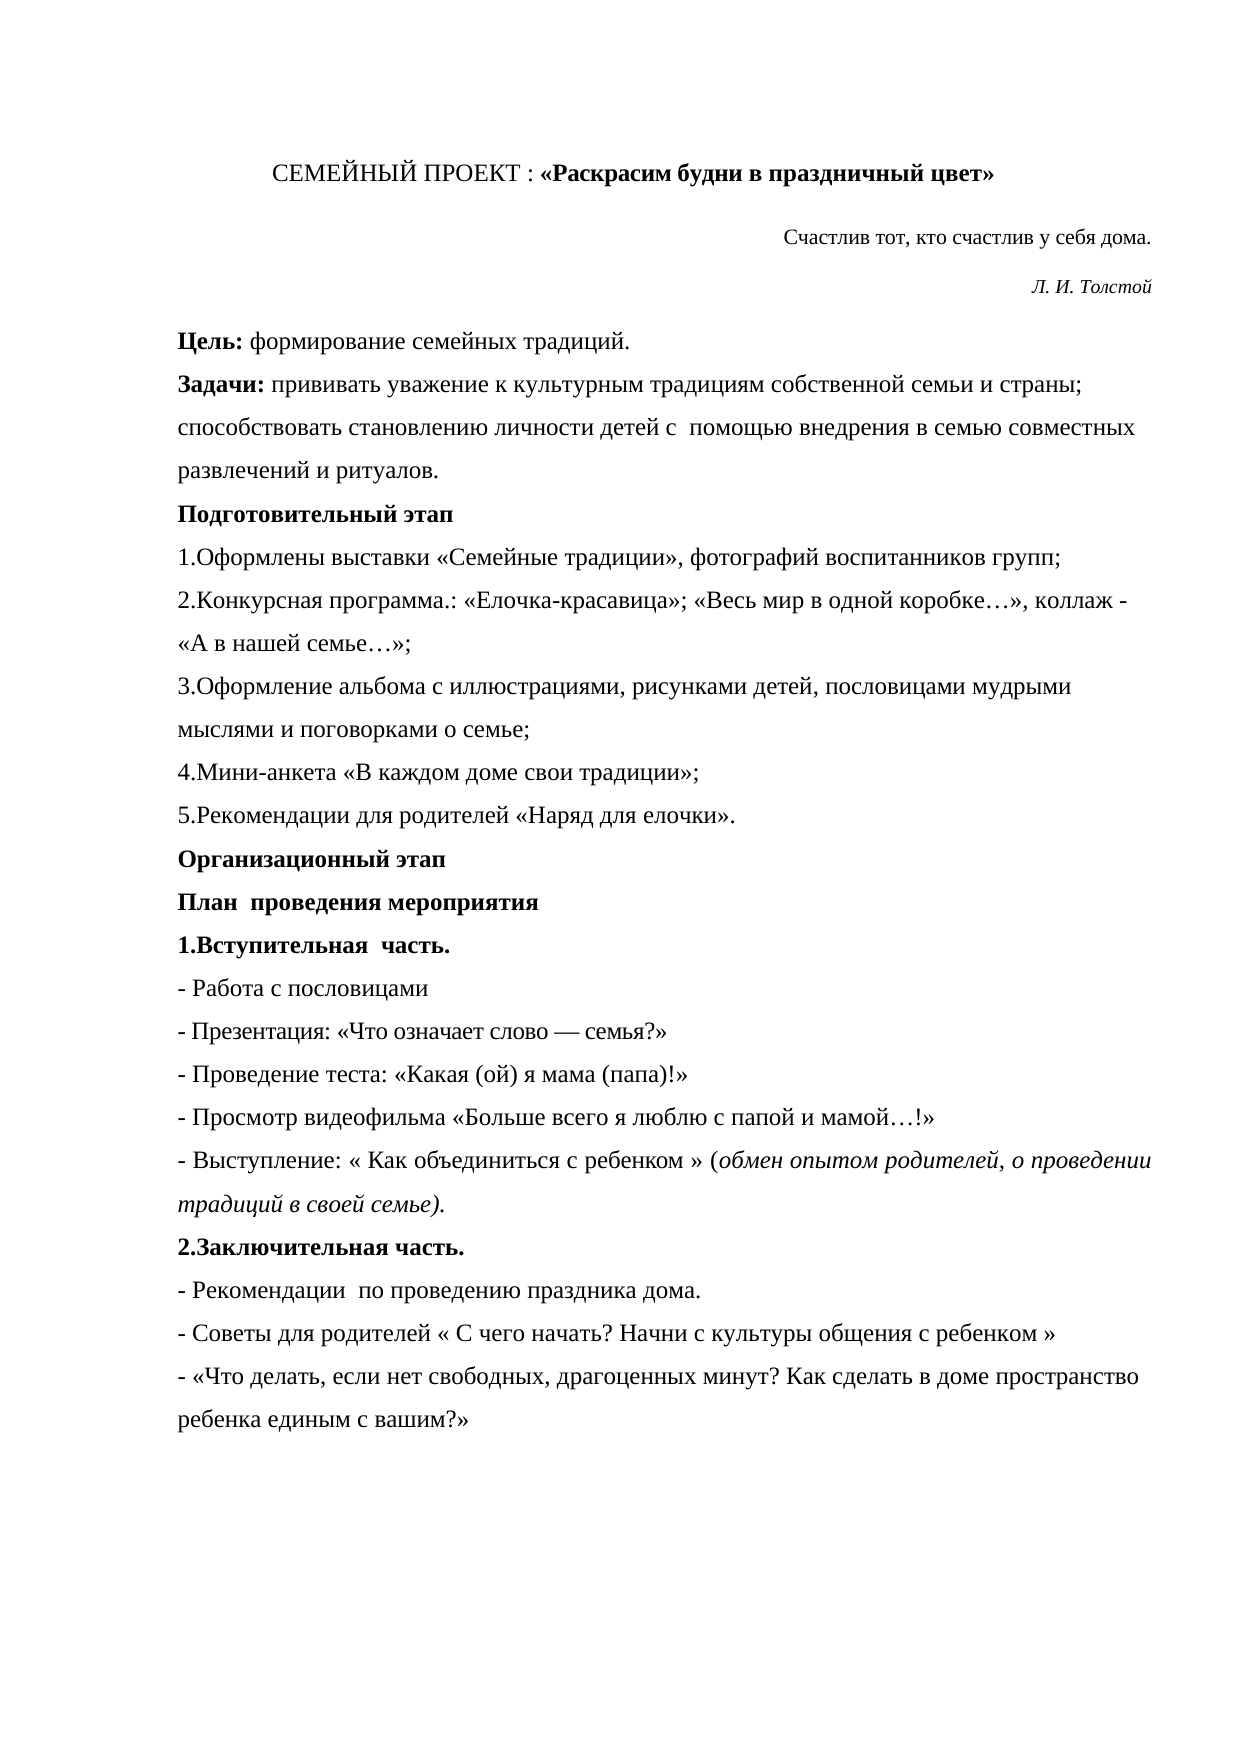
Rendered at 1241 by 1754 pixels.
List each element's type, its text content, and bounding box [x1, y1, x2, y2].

text 2.Конкурсная программа.: «Елочка-красавица»; «Весь мир в одной коробке…», коллаж - «А в нашей семье…»; [177, 585, 1152, 657]
text - Рекомендации по проведению праздника дома. [177, 1275, 1152, 1304]
text - Работа с пословицами [177, 973, 1152, 1002]
text 1.Вступительная часть. [177, 930, 1152, 959]
text Счастлив тот, кто счастлив у себя дома. [177, 224, 1152, 249]
text 4.Мини-анкета «В каждом доме свои традиции»; [177, 757, 1152, 786]
text План проведения мероприятия [177, 887, 1152, 916]
text СЕМЕЙНЫЙ ПРОЕКТ : «Раскрасим будни в праздничный цвет» [177, 158, 1090, 186]
text - Просмотр видеофильма «Больше всего я люблю с папой и мамой…!» [177, 1102, 1152, 1131]
text Задачи: прививать уважение к культурным традициям собственной семьи и страны; способствовать становлению личности детей с помощью внедрения в семью совместных развлечений и ритуалов. [177, 369, 1152, 484]
text Организационный этап [177, 844, 1152, 872]
text - Советы для родителей « С чего начать? Начни с культуры общения с ребенком » [177, 1318, 1152, 1347]
text 5.Рекомендации для родителей «Наряд для елочки». [177, 801, 1152, 829]
text - Презентация: «Что означает слово — семья?» [177, 1016, 1152, 1045]
text Цель: формирование семейных традиций. [177, 326, 1152, 355]
text 2.Заключительная часть. [177, 1232, 1152, 1261]
text - Проведение теста: «Какая (ой) я мама (папа)!» [177, 1059, 1152, 1088]
text Подготовительный этап [177, 499, 1152, 527]
text - Выступление: « Как объединиться с ребенком » (обмен опытом родителей, о проведении традиций в своей семье). [177, 1146, 1152, 1217]
text 3.Оформление альбома с иллюстрациями, рисунками детей, пословицами мудрыми мыслями и поговорками о семье; [177, 671, 1152, 743]
text Л. И. Толстой [177, 275, 1152, 298]
text 1.Оформлены выставки «Семейные традиции», фотографий воспитанников групп; [177, 542, 1152, 571]
text - «Что делать, если нет свободных, драгоценных минут? Как сделать в доме пространство ребенка единым с вашим?» [177, 1361, 1152, 1433]
